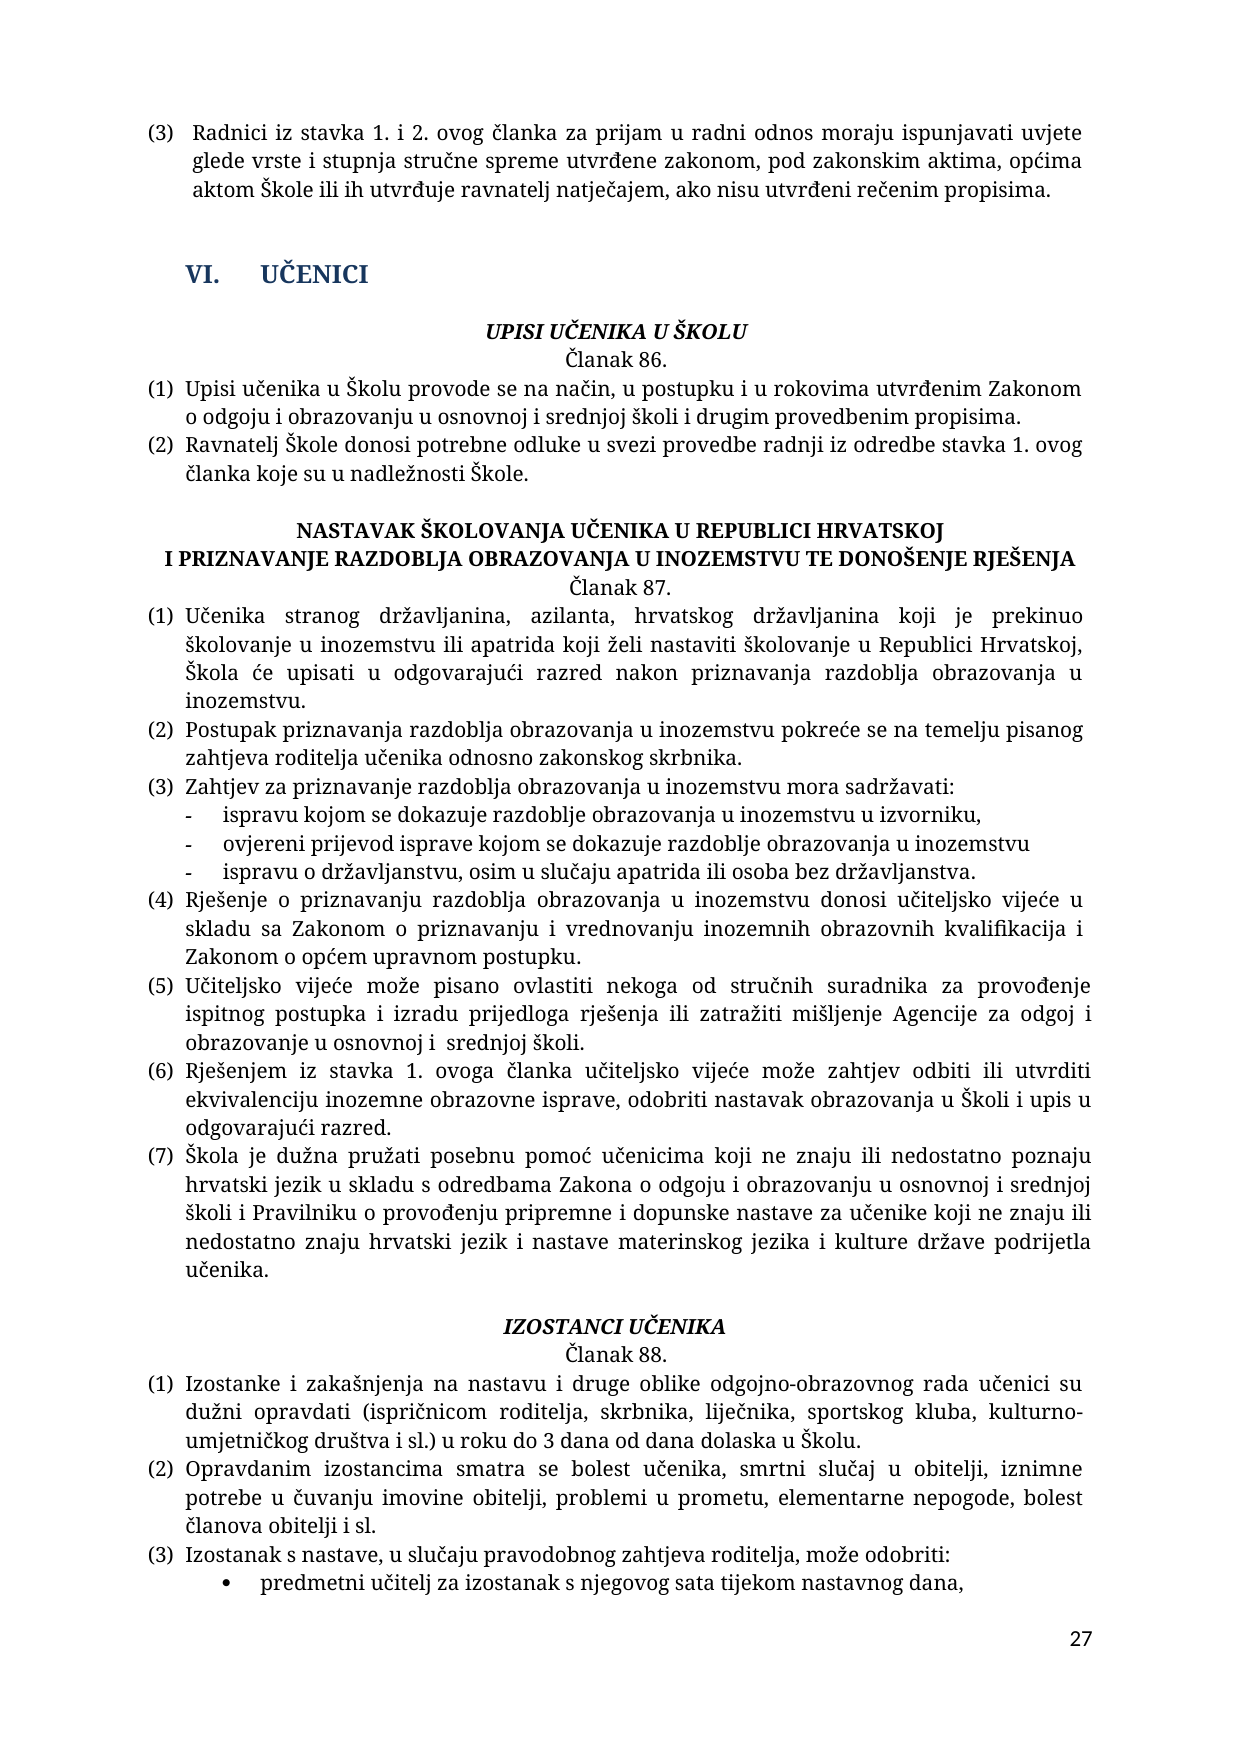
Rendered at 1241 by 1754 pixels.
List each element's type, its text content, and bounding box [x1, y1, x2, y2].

list Škola je dužna pružati posebnu pomoć učenicima koji ne znaju ili nedostatno poznaju hrvatski jezik u skladu s odredbama Zakona o odgoju i obrazovanju u osnovnoj i srednjoj školi i Pravilniku o provođenju pripremne i dopunske nastave za učenike koji ne znaju ili nedostatno znaju hrvatski jezik i nastave materinskog jezika i kulture države podrijetla učenika. [148, 1142, 1092, 1284]
list Izostanak s nastave, u slučaju pravodobnog zahtjeva roditelja, može odobriti: [148, 1540, 1084, 1568]
list ovjereni prijevod isprave kojom se dokazuje razdoblje obrazovanja u inozemstvu [185, 829, 1084, 857]
list Izostanke i zakašnjenja na nastavu i druge oblike odgojno-obrazovnog rada učenici su dužni opravdati (ispričnicom roditelja, skrbnika, liječnika, sportskog kluba, kulturno-umjetničkog društva i sl.) u roku do 3 dana od dana dolaska u Školu. [148, 1369, 1084, 1454]
list Postupak priznavanja razdoblja obrazovanja u inozemstvu pokreće se na temelju pisanog zahtjeva roditelja učenika odnosno zakonskog skrbnika. [148, 715, 1084, 772]
list ispravu kojom se dokazuje razdoblje obrazovanja u inozemstvu u izvorniku, [185, 800, 1084, 829]
list Opravdanim izostancima smatra se bolest učenika, smrtni slučaj u obitelji, iznimne potrebe u čuvanju imovine obitelji, problemi u prometu, elementarne nepogode, bolest članova obitelji i sl. [148, 1454, 1084, 1540]
text Članak 88. [148, 1341, 1084, 1369]
list ispravu o državljanstvu, osim u slučaju apatrida ili osoba bez državljanstva. [185, 857, 1084, 886]
text NASTAVAK ŠKOLOVANJA UČENIKA U REPUBLICI HRVATSKOJ [148, 516, 1092, 544]
text I PRIZNAVANJE RAZDOBLJA OBRAZOVANJA U INOZEMSTVU TE DONOŠENJE RJEŠENJA [148, 544, 1092, 573]
list predmetni učitelj za izostanak s njegovog sata tijekom nastavnog dana, [223, 1568, 1084, 1597]
text IZOSTANCI UČENIKA [148, 1312, 1084, 1341]
text Članak 87. [148, 573, 1092, 601]
list Učenika stranog državljanina, azilanta, hrvatskog državljanina koji je prekinuo školovanje u inozemstvu ili apatrida koji želi nastaviti školovanje u Republici Hrvatskoj, Škola će upisati u odgovarajući razred nakon priznavanja razdoblja obrazovanja u inozemstvu. [148, 601, 1084, 715]
text UPISI UČENIKA U ŠKOLU [148, 317, 1084, 345]
list Ravnatelj Škole donosi potrebne odluke u svezi provedbe radnji iz odredbe stavka 1. ovog članka koje su u nadležnosti Škole. [148, 431, 1084, 487]
list Radnici iz stavka 1. i 2. ovog članka za prijam u radni odnos moraju ispunjavati uvjete glede vrste i stupnja stručne spreme utvrđene zakonom, pod zakonskim aktima, općima aktom Škole ili ih utvrđuje ravnatelj natječajem, ako nisu utvrđeni rečenim propisima. [148, 118, 1084, 203]
list Upisi učenika u Školu provode se na način, u postupku i u rokovima utvrđenim Zakonom o odgoju i obrazovanju u osnovnoj i srednjoj školi i drugim provedbenim propisima. [148, 374, 1084, 431]
subtitle UČENICI [185, 256, 1092, 291]
list Učiteljsko vijeće može pisano ovlastiti nekoga od stručnih suradnika za provođenje ispitnog postupka i izradu prijedloga rješenja ili zatražiti mišljenje Agencije za odgoj i obrazovanje u osnovnoj i srednjoj školi. [148, 971, 1092, 1056]
list Rješenje o priznavanju razdoblja obrazovanja u inozemstvu donosi učiteljsko vijeće u skladu sa Zakonom o priznavanju i vrednovanju inozemnih obrazovnih kvalifikacija i Zakonom o općem upravnom postupku. [148, 886, 1084, 971]
list Zahtjev za priznavanje razdoblja obrazovanja u inozemstvu mora sadržavati: [148, 772, 1084, 800]
text Članak 86. [148, 345, 1084, 374]
list Rješenjem iz stavka 1. ovoga članka učiteljsko vijeće može zahtjev odbiti ili utvrditi ekvivalenciju inozemne obrazovne isprave, odobriti nastavak obrazovanja u Školi i upis u odgovarajući razred. [148, 1056, 1092, 1142]
